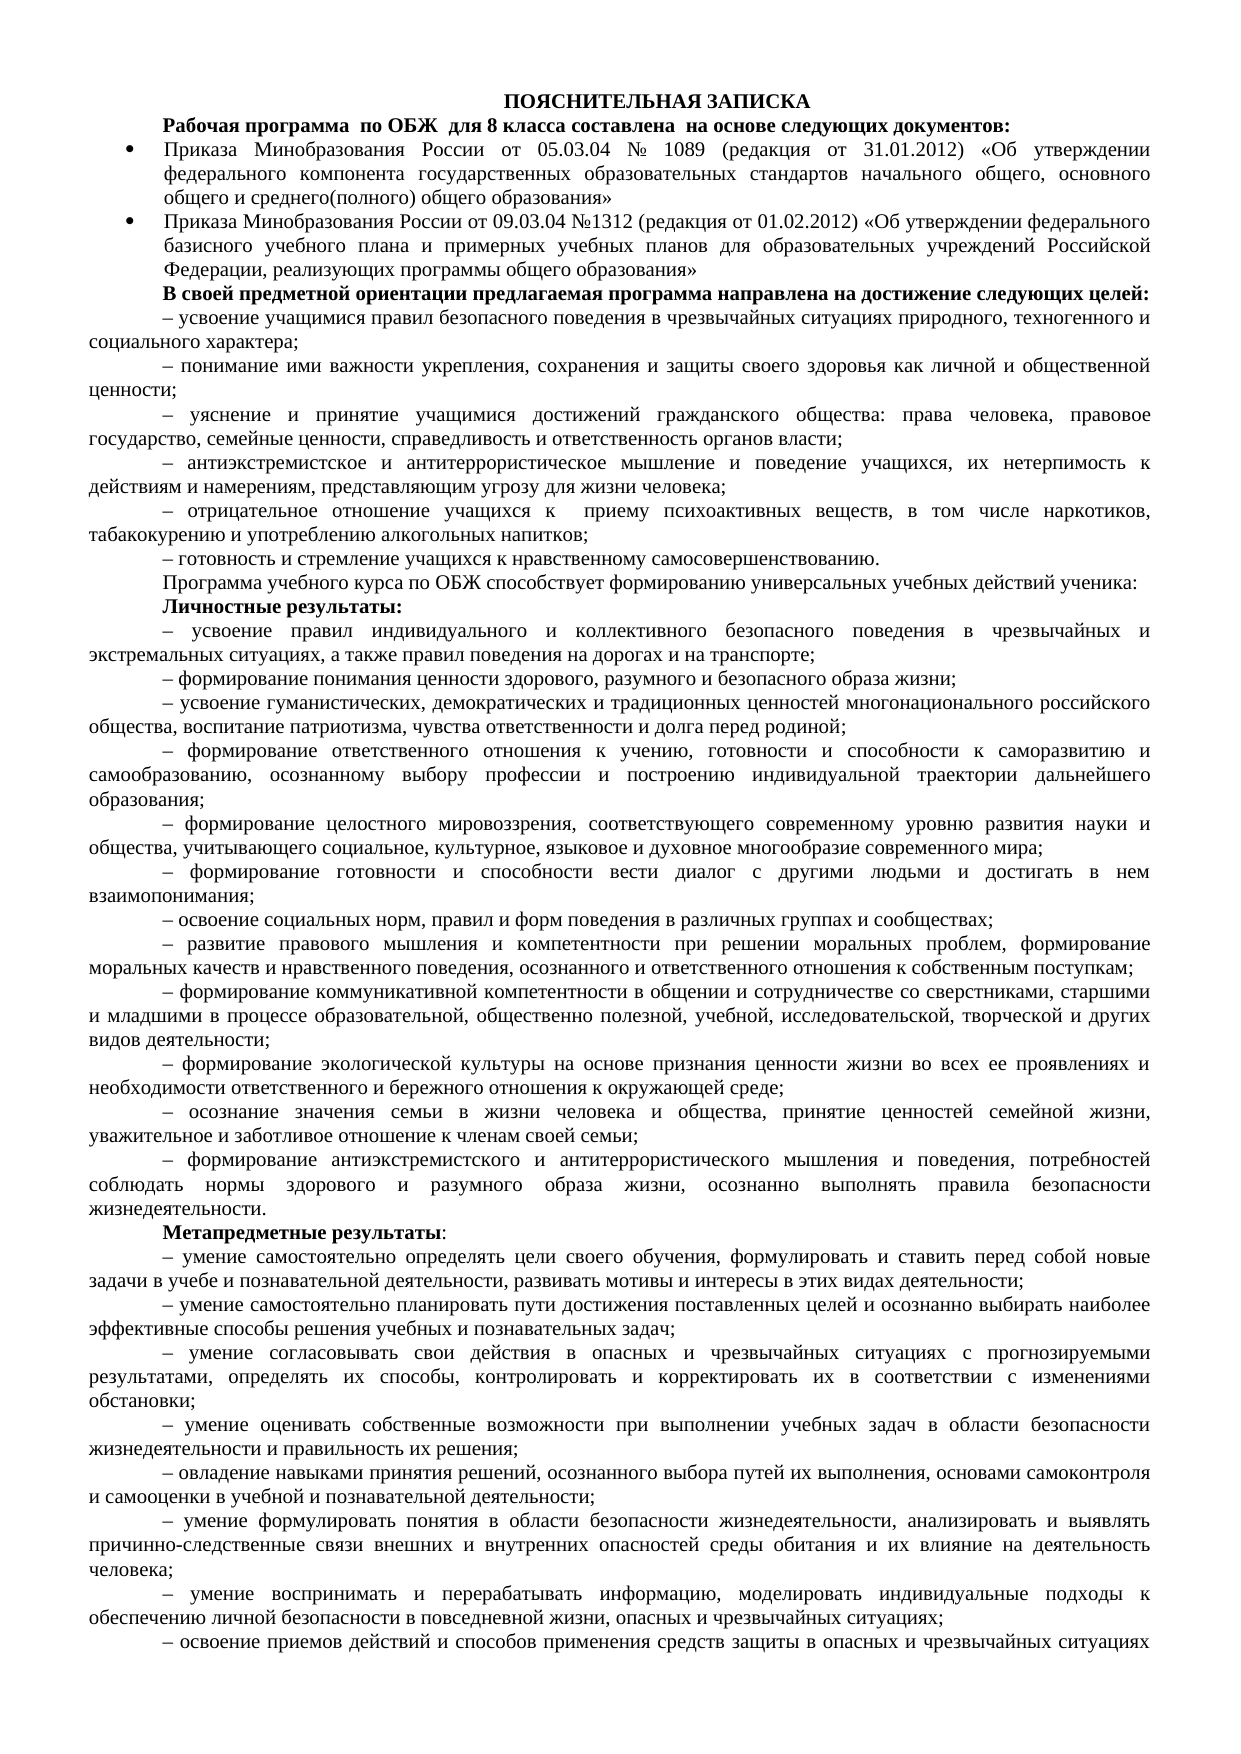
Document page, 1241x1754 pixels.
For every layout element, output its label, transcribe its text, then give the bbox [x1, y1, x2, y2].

text – умение самостоятельно планировать пути достижения поставленных целей и осознанно выбирать наиболее эффективные способы решения учебных и познавательных задач; [89, 1292, 1152, 1340]
text – формирование ответственного отношения к учению, готовности и способности к саморазвитию и самообразованию, осознанному выбору профессии и построению индивидуальной траектории дальнейшего образования; [89, 738, 1152, 811]
list Приказа Минобразования России от 09.03.04 №1312 (редакция от 01.02.2012) «Об утверждении федерального базисного учебного плана и примерных учебных планов для образовательных учреждений Российской Федерации, реализующих программы общего образования» [126, 209, 1152, 281]
text В своей предметной ориентации предлагаемая программа направлена на достижение следующих целей: [89, 281, 1152, 305]
text – формирование готовности и способности вести диалог с другими людьми и достигать в нем взаимопонимания; [89, 859, 1152, 907]
text – освоение социальных норм, правил и форм поведения в различных группах и сообществах; [89, 907, 1152, 931]
list Приказа Минобразования России от 05.03.04 № 1089 (редакция от 31.01.2012) «Об утверждении федерального компонента государственных образовательных стандартов начального общего, основного общего и среднего(полного) общего образования» [126, 137, 1152, 209]
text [89, 1629, 1152, 1653]
text – умение формулировать понятия в области безопасности жизнедеятельности, анализировать и выявлять причинно-следственные связи внешних и внутренних опасностей среды обитания и их влияние на деятельность человека; [89, 1508, 1152, 1581]
text – умение оценивать собственные возможности при выполнении учебных задач в области безопасности жизнедеятельности и правильность их решения; [89, 1412, 1152, 1460]
text – осознание значения семьи в жизни человека и общества, принятие ценностей семейной жизни, уважительное и заботливое отношение к членам своей семьи; [89, 1099, 1152, 1147]
text – умение согласовывать свои действия в опасных и чрезвычайных ситуациях с прогнозируемыми результатами, определять их способы, контролировать и корректировать их в соответствии с изменениями обстановки; [89, 1340, 1152, 1412]
text – формирование экологической культуры на основе признания ценности жизни во всех ее проявлениях и необходимости ответственного и бережного отношения к окружающей среде; [89, 1051, 1152, 1099]
text – формирование целостного мировоззрения, соответствующего современному уровню развития науки и общества, учитывающего социальное, культурное, языковое и духовное многообразие современного мира; [89, 811, 1152, 859]
text – уяснение и принятие учащимися достижений гражданского общества: права человека, правовое государство, семейные ценности, справедливость и ответственность органов власти; [89, 401, 1152, 449]
text – антиэкстремистское и антитеррористическое мышление и поведение учащихся, их нетерпимость к действиям и намерениям, представляющим угрозу для жизни человека; [89, 449, 1152, 498]
text – умение самостоятельно определять цели своего обучения, формулировать и ставить перед собой новые задачи в учебе и познавательной деятельности, развивать мотивы и интересы в этих видах деятельности; [89, 1244, 1152, 1292]
text Личностные результаты: [89, 594, 1152, 618]
text Программа учебного курса по ОБЖ способствует формированию универсальных учебных действий ученика: [89, 570, 1152, 594]
text – овладение навыками принятия решений, осознанного выбора путей их выполнения, основами самоконтроля и самооценки в учебной и познавательной деятельности; [89, 1460, 1152, 1508]
text – формирование понимания ценности здорового, разумного и безопасного образа жизни; [89, 666, 1152, 690]
text Рабочая программа по ОБЖ для 8 класса составлена на основе следующих документов: [89, 113, 1152, 137]
text – усвоение правил индивидуального и коллективного безопасного поведения в чрезвычайных и экстремальных ситуациях, а также правил поведения на дорогах и на транспорте; [89, 618, 1152, 666]
text – развитие правового мышления и компетентности при решении моральных проблем, формирование моральных качеств и нравственного поведения, осознанного и ответственного отношения к собственным поступкам; [89, 931, 1152, 979]
text – усвоение гуманистических, демократических и традиционных ценностей многонационального российского общества, воспитание патриотизма, чувства ответственности и долга перед родиной; [89, 690, 1152, 738]
text – умение воспринимать и перерабатывать информацию, моделировать индивидуальные подходы к обеспечению личной безопасности в повседневной жизни, опасных и чрезвычайных ситуациях; [89, 1581, 1152, 1629]
text – отрицательное отношение учащихся к приему психоактивных веществ, в том числе наркотиков, табакокурению и употреблению алкогольных напитков; [89, 498, 1152, 546]
text – усвоение учащимися правил безопасного поведения в чрезвычайных ситуациях природного, техногенного и социального характера; [89, 305, 1152, 353]
text – формирование коммуникативной компетентности в общении и сотрудничестве со сверстниками, старшими и младшими в процессе образовательной, общественно полезной, учебной, исследовательской, творческой и других видов деятельности; [89, 979, 1152, 1051]
text Метапредметные результаты: [89, 1219, 1152, 1244]
text – понимание ими важности укрепления, сохранения и защиты своего здоровья как личной и общественной ценности; [89, 353, 1152, 401]
text – формирование антиэкстремистского и антитеррористического мышления и поведения, потребностей соблюдать нормы здорового и разумного образа жизни, осознанно выполнять правила безопасности жизнедеятельности. [89, 1147, 1152, 1219]
text – готовность и стремление учащихся к нравственному самосовершенствованию. [89, 546, 1152, 570]
text ПОЯСНИТЕЛЬНАЯ ЗАПИСКА [89, 89, 1152, 113]
